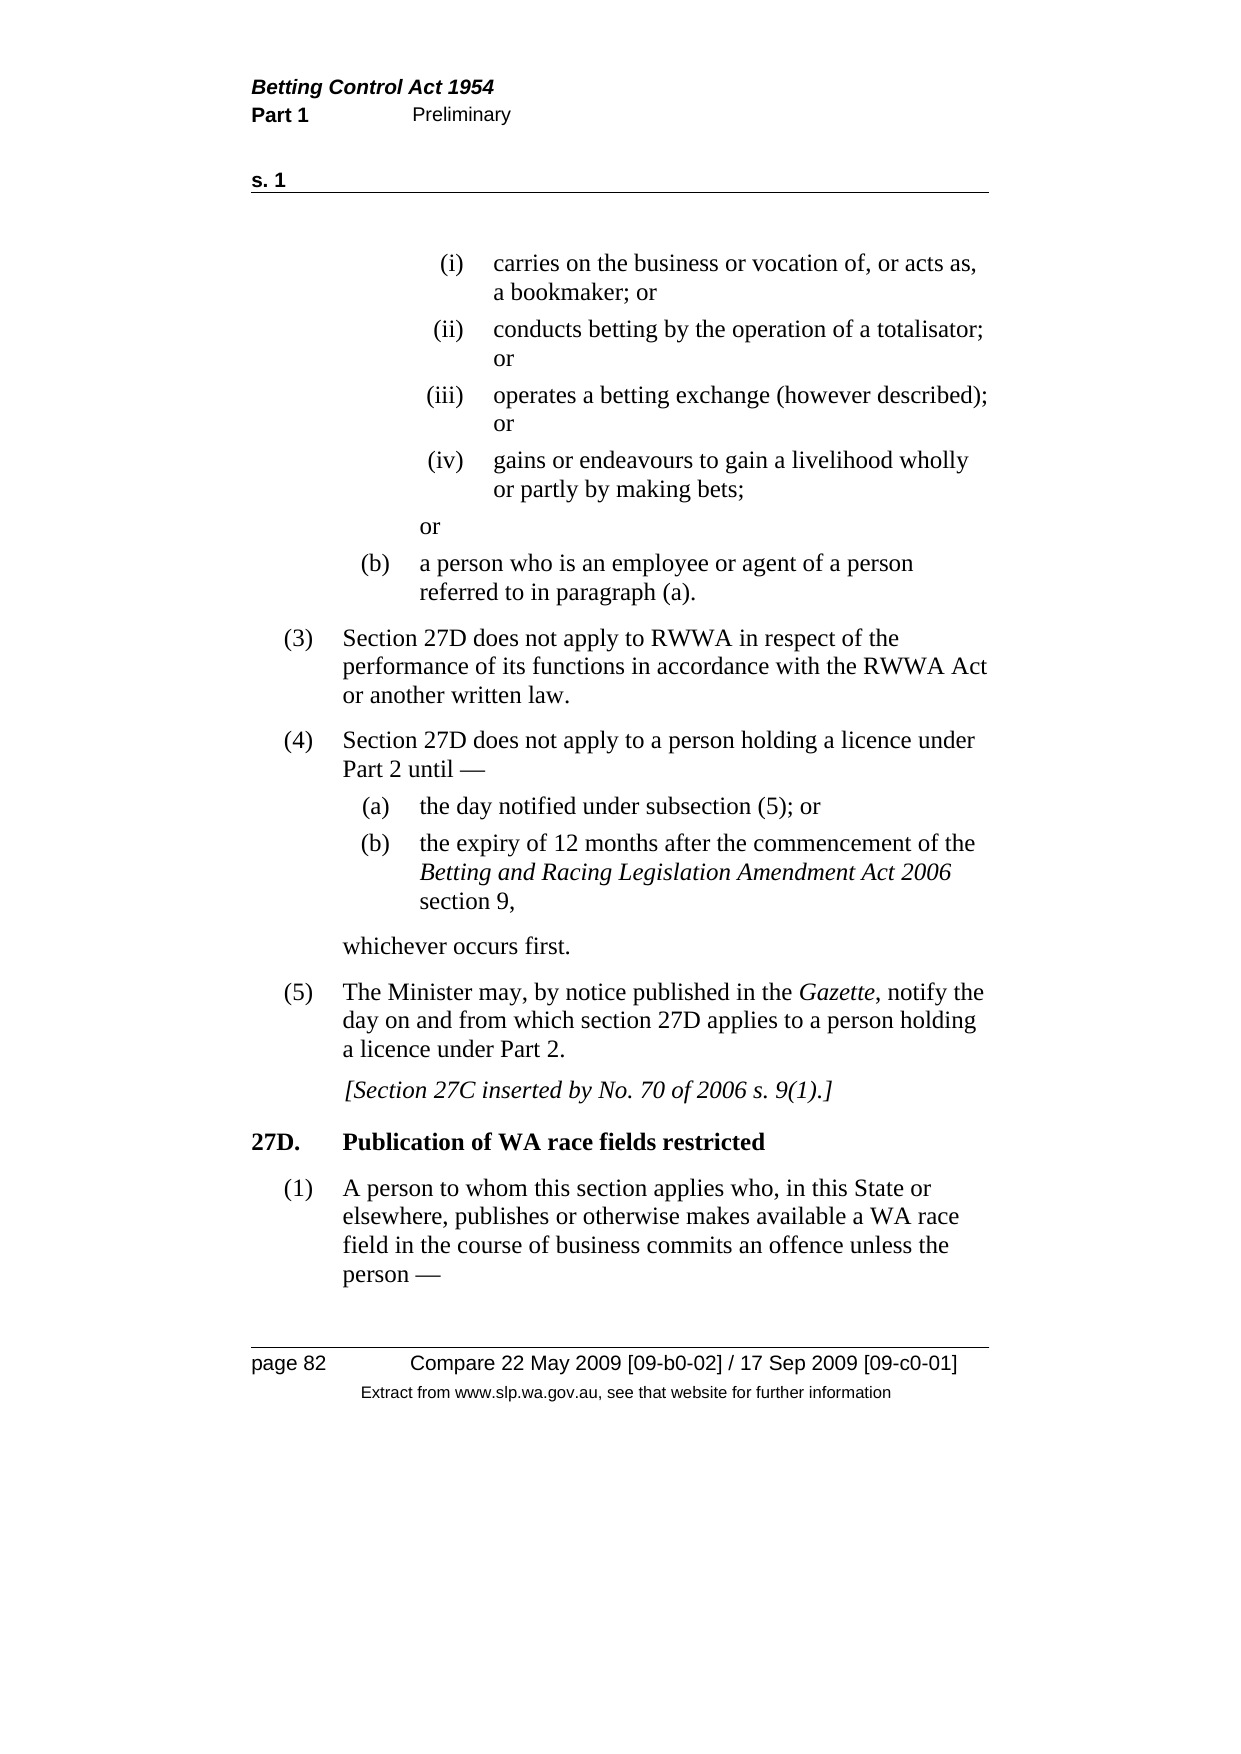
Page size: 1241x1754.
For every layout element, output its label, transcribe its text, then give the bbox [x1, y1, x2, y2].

text (i) carries on the business or vocation of, or acts as, a bookmaker; or [251, 248, 989, 306]
text (4) Section 27D does not apply to a person holding a licence under Part 2 until — [251, 726, 989, 783]
text (iv) gains or endeavours to gain a livelihood wholly or partly by making bets; [251, 446, 989, 503]
subtitle 27D. Publication of WA race fields restricted [251, 1127, 989, 1156]
text (3) Section 27D does not apply to RWWA in respect of the performance of its functions in accordance with the RWWA Act or another written law. [251, 623, 989, 709]
text (5) The Minister may, by notice published in the Gazette, notify the day on and from which section 27D applies to a person holding a licence under Part 2. [251, 977, 989, 1063]
text (1) A person to whom this section applies who, in this State or elsewhere, publishes or otherwise makes available a WA race field in the course of business commits an offence unless the person — [251, 1173, 989, 1288]
text (iii) operates a betting exchange (however described); or [251, 380, 989, 437]
text whichever occurs first. [251, 931, 989, 960]
text or [251, 511, 989, 540]
text (b) the expiry of 12 months after the commencement of the Betting and Racing Legislation Amendment Act 2006 section 9, [251, 828, 989, 915]
text (a) the day notified under subsection (5); or [251, 791, 989, 820]
text [Section 27C inserted by No. 70 of 2006 s. 9(1).] [251, 1076, 989, 1104]
text (ii) conducts betting by the operation of a totalisator; or [251, 314, 989, 371]
text (b) a person who is an employee or agent of a person referred to in paragraph (a). [251, 548, 989, 606]
